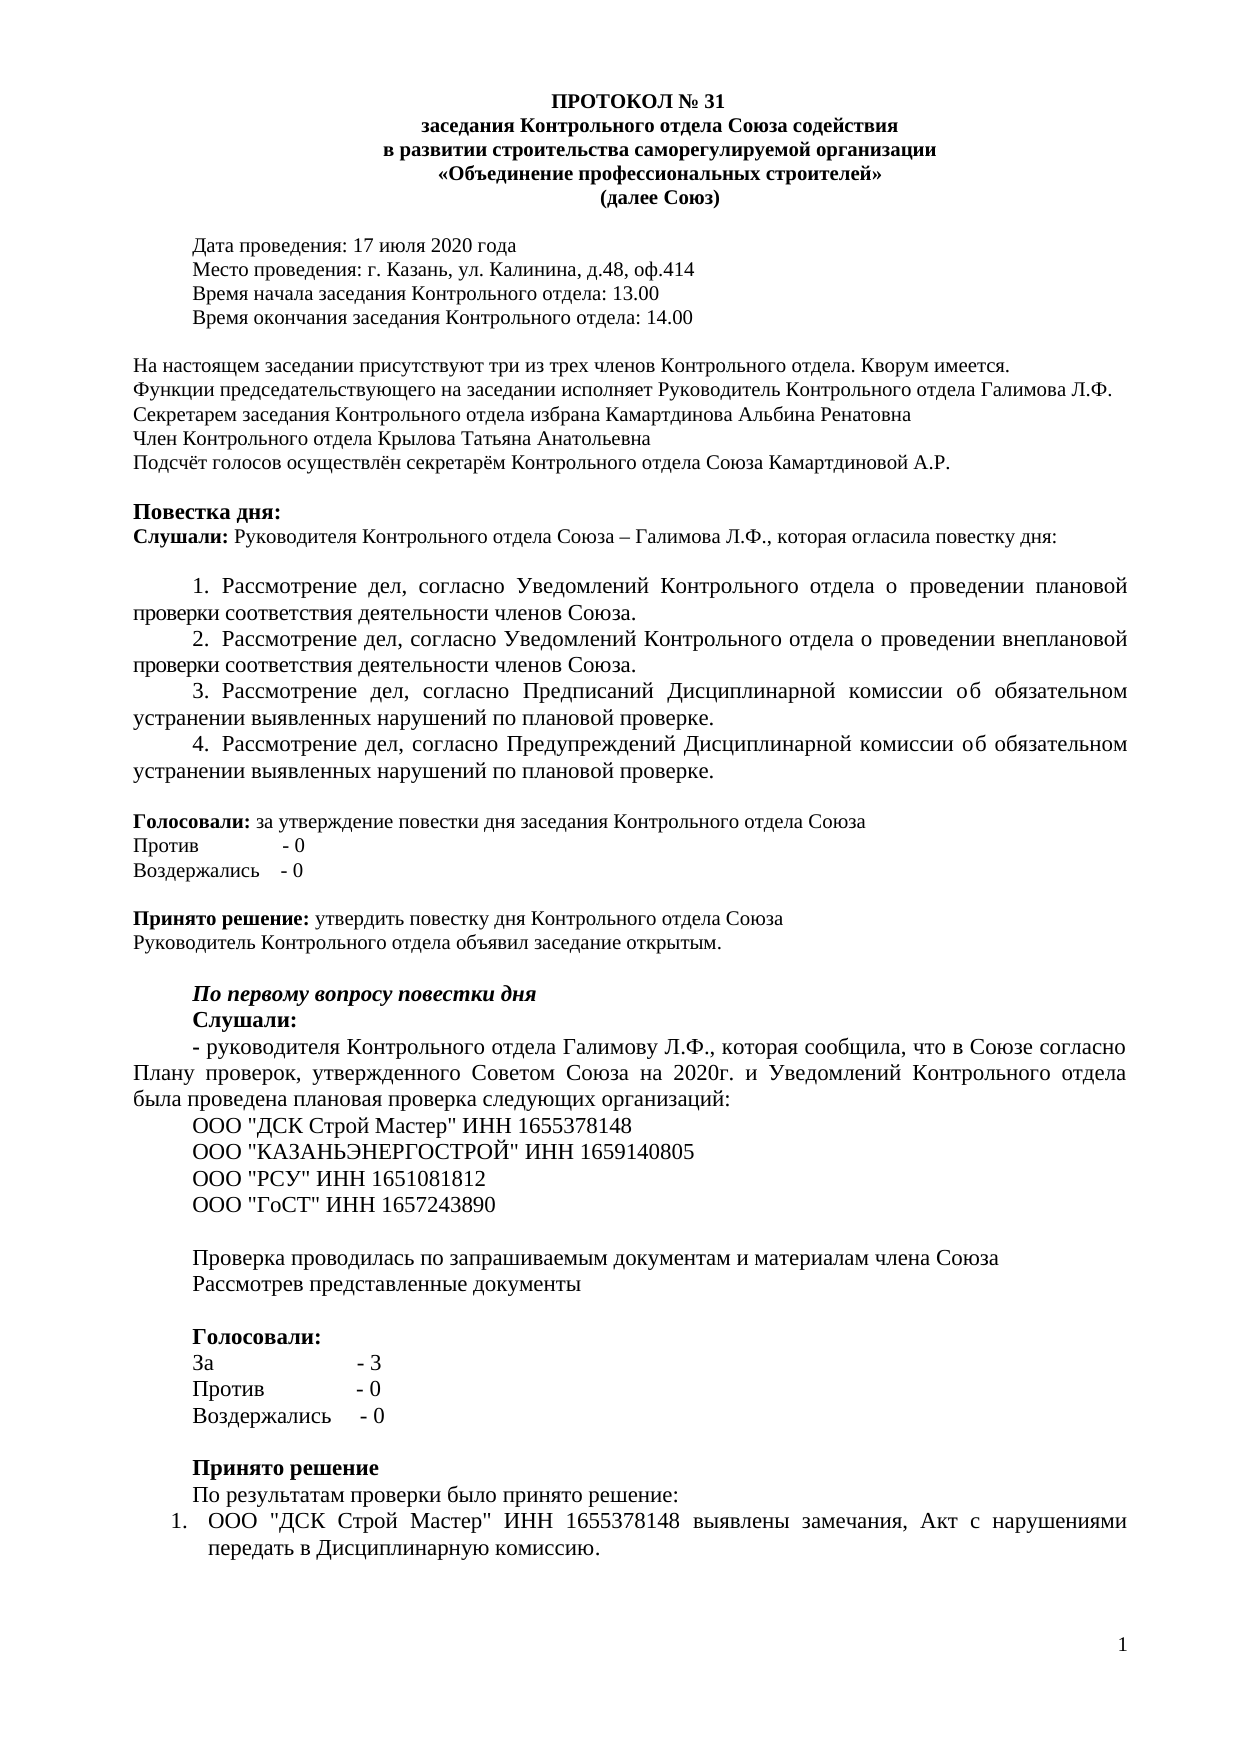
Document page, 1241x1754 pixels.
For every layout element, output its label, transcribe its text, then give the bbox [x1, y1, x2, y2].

text Против - 0 [133, 833, 1128, 857]
list Рассмотрение дел, согласно Уведомлений Контрольного отдела о проведении плановой проверки соответствия деятельности членов Союза. [133, 572, 1128, 625]
text Повестка дня: [133, 498, 1128, 524]
text Слушали: Руководителя Контрольного отдела Союза – Галимова Л.Ф., которая огласила повестку дня: [133, 524, 1128, 548]
text Воздержались - 0 [133, 1402, 1128, 1428]
text в развитии строительства саморегулируемой организации [133, 137, 1128, 161]
text ООО "РСУ" ИНН 1651081812 [133, 1164, 1128, 1191]
text Рассмотрев представленные документы [133, 1270, 1128, 1296]
text Член Контрольного отдела Крылова Татьяна Анатольевна [133, 426, 1128, 449]
text ООО "ГоСТ" ИНН 1657243890 [133, 1191, 1128, 1217]
text На настоящем заседании присутствуют три из трех членов Контрольного отдела. Кворум имеется. [133, 353, 1128, 377]
text По первому вопросу повестки дня [133, 980, 1128, 1006]
text Голосовали: за утверждение повестки дня заседания Контрольного отдела Союза [133, 809, 1128, 833]
text Место проведения: г. Казань, ул. Калинина, д.48, оф.414 [133, 257, 1128, 281]
text Принято решение [133, 1454, 1128, 1481]
text - руководителя Контрольного отдела Галимову Л.Ф., которая сообщила, что в Союзе согласно Плану проверок, утвержденного Советом Союза на 2020г. и Уведомлений Контрольного отдела была проведена плановая проверка следующих организаций: [133, 1033, 1128, 1112]
text ООО "ДСК Строй Мастер" ИНН 1655378148 [133, 1112, 1128, 1138]
text Воздержались - 0 [133, 857, 1128, 882]
list Рассмотрение дел, согласно Предписаний Дисциплинарной комиссии об обязательном устранении выявленных нарушений по плановой проверке. [133, 678, 1128, 730]
text Дата проведения: 17 июля 2020 года [133, 233, 1128, 257]
text По результатам проверки было принято решение: [133, 1481, 1128, 1507]
text ООО "КАЗАНЬЭНЕРГОСТРОЙ" ИНН 1659140805 [133, 1138, 1128, 1164]
text Секретарем заседания Контрольного отдела избрана Камартдинова Альбина Ренатовна [133, 401, 1128, 426]
text заседания Контрольного отдела Союза содействия [133, 113, 1128, 137]
text Время начала заседания Контрольного отдела: 13.00 [133, 281, 1128, 305]
text ПРОТОКОЛ № 31 [133, 89, 1128, 113]
list ООО "ДСК Строй Мастер" ИНН 1655378148 выявлены замечания, Акт с нарушениями передать в Дисциплинарную комиссию. [170, 1507, 1128, 1560]
text Против - 0 [133, 1375, 1128, 1402]
text Функции председательствующего на заседании исполняет Руководитель Контрольного отдела Галимова Л.Ф. [133, 377, 1128, 401]
text Принято решение: утвердить повестку дня Контрольного отдела Союза [133, 906, 1128, 930]
text Руководитель Контрольного отдела объявил заседание открытым. [133, 930, 1128, 954]
text За - 3 [133, 1349, 1128, 1375]
text Подсчёт голосов осуществлён секретарём Контрольного отдела Союза Камартдиновой А.Р. [133, 449, 1128, 474]
text Голосовали: [133, 1323, 1128, 1349]
text (далее Союз) [133, 185, 1128, 209]
list Рассмотрение дел, согласно Предупреждений Дисциплинарной комиссии об обязательном устранении выявленных нарушений по плановой проверке. [133, 730, 1128, 783]
text Слушали: [133, 1006, 1128, 1033]
list Рассмотрение дел, согласно Уведомлений Контрольного отдела о проведении внеплановой проверки соответствия деятельности членов Союза. [133, 625, 1128, 678]
text Время окончания заседания Контрольного отдела: 14.00 [133, 305, 1128, 329]
text Проверка проводилась по запрашиваемым документам и материалам члена Союза [133, 1244, 1128, 1270]
text «Объединение профессиональных строителей» [133, 161, 1128, 185]
